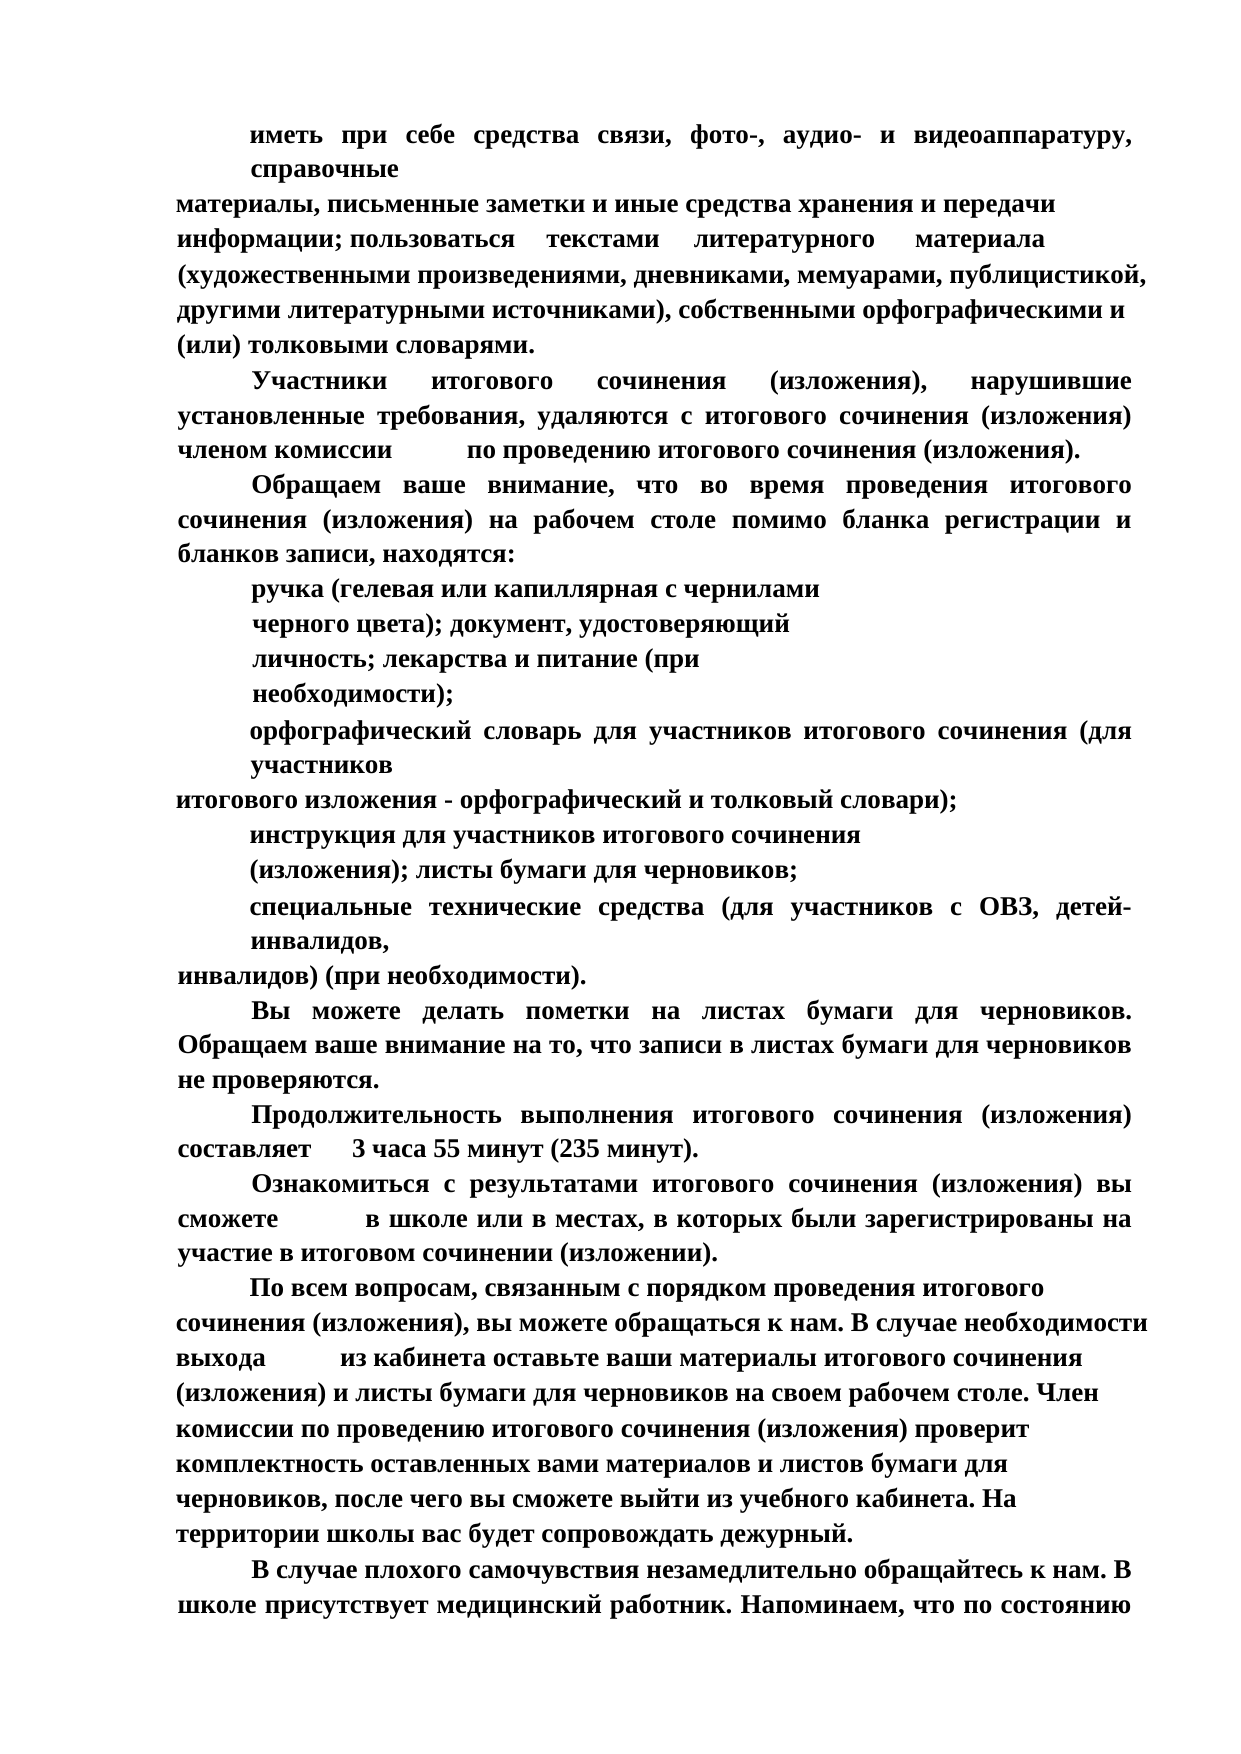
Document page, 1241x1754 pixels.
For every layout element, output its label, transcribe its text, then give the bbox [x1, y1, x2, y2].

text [177, 1553, 1133, 1619]
text Обращаем ваше внимание, что во время проведения итогового сочинения (изложения) на рабочем столе помимо бланка регистрации и бланков записи, находятся: [177, 468, 1133, 568]
text орфографический словарь для участников итогового сочинения (для участников [249, 714, 1133, 779]
text Ознакомиться с результатами итогового сочинения (изложения) вы сможете в школе или в местах, в которых были зарегистрированы на участие в итоговом сочинении (изложении). [177, 1167, 1133, 1267]
text итогового изложения - орфографический и толковый словари); инструкция для участников итогового сочинения (изложения); листы бумаги для черновиков; [176, 783, 979, 884]
text Вы можете делать пометки на листах бумаги для черновиков. Обращаем ваше внимание на то, что записи в листах бумаги для черновиков не проверяются. [177, 994, 1133, 1094]
text иметь при себе средства связи, фото-, аудио- и видеоаппаратуру, справочные [249, 118, 1133, 184]
text специальные технические средства (для участников с ОВЗ, детей-инвалидов, [249, 890, 1133, 956]
text материалы, письменные заметки и иные средства хранения и передачи информации; пользоваться текстами литературного материала (художественными произведениями, дневниками, мемуарами, публицистикой, другими литературными источниками), собственными орфографическими и (или) толковыми словарями. [176, 187, 1152, 359]
text Продолжительность выполнения итогового сочинения (изложения) составляет 3 часа 55 минут (235 минут). [177, 1098, 1133, 1164]
text инвалидов) (при необходимости). [177, 959, 1133, 990]
text По всем вопросам, связанным с порядком проведения итогового сочинения (изложения), вы можете обращаться к нам. В случае необходимости выхода из кабинета оставьте ваши материалы итогового сочинения (изложения) и листы бумаги для черновиков на своем рабочем столе. Член комиссии по проведению итогового сочинения (изложения) проверит комплектность оставленных вами материалов и листов бумаги для черновиков, после чего вы сможете выйти из учебного кабинета. На территории школы вас будет сопровождать дежурный. [176, 1271, 1152, 1548]
text ручка (гелевая или капиллярная с чернилами черного цвета); документ, удостоверяющий личность; лекарства и питание (при необходимости); [251, 572, 883, 708]
text Участники итогового сочинения (изложения), нарушившие установленные требования, удаляются с итогового сочинения (изложения) членом комиссии по проведению итогового сочинения (изложения). [177, 364, 1133, 464]
